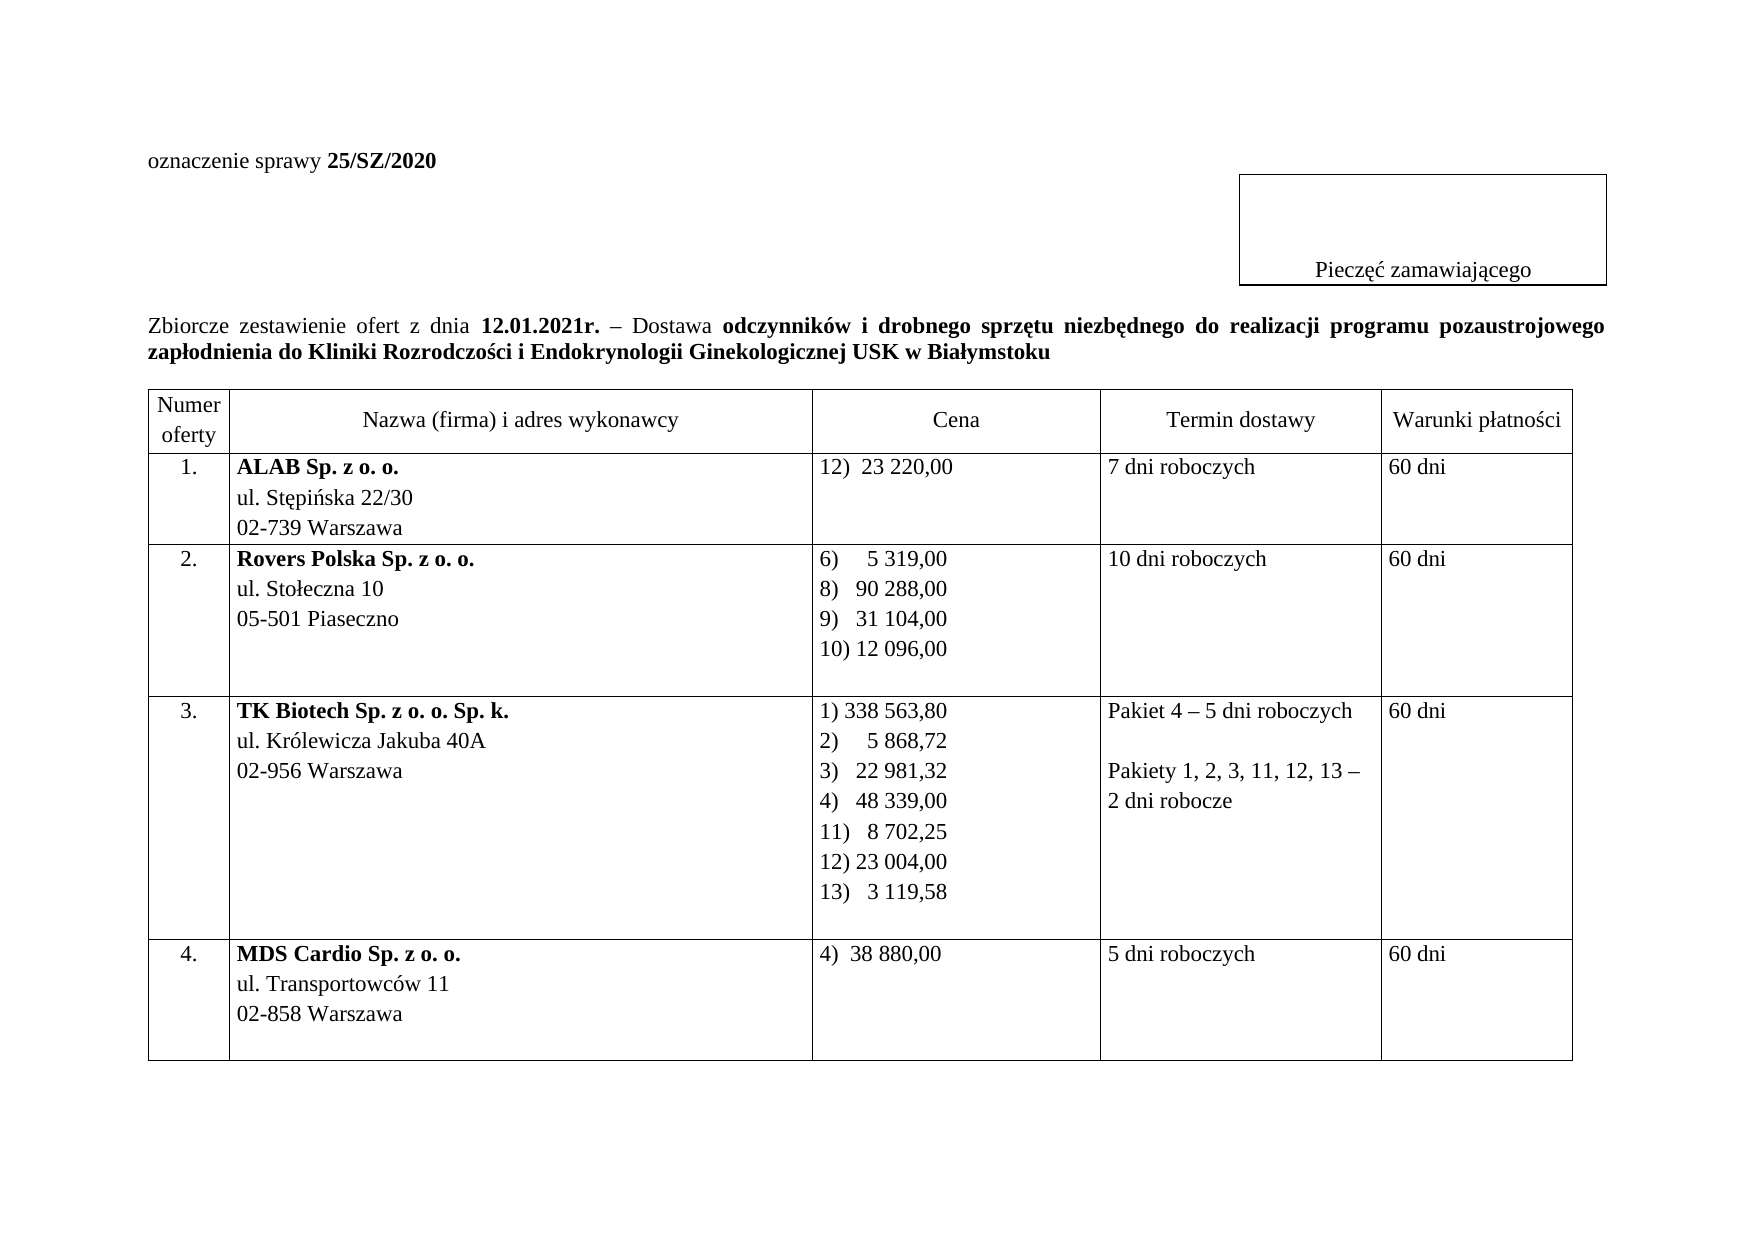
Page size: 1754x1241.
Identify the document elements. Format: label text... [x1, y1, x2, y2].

table_header Warunki płatności [1382, 390, 1572, 452]
table_header Termin dostawy [1101, 390, 1381, 452]
table_cell 60 dni [1382, 697, 1572, 938]
table_cell 1. [149, 454, 229, 544]
table_cell 60 dni [1382, 454, 1572, 544]
table_cell 60 dni [1382, 940, 1572, 1060]
table_cell MDS Cardio Sp. z o. o. ul. Transportowców 11 02-858 Warszawa [230, 940, 812, 1060]
table_cell 3. [149, 697, 229, 938]
table_cell 12) 23 220,00 [813, 454, 1100, 544]
table_cell 6) 5 319,00 8) 90 288,00 9) 31 104,00 10) 12 096,00 [813, 545, 1100, 696]
text Zbiorcze zestawienie ofert z dnia 12.01.2021r. – Dostawa odczynników i drobnego sprzętu niezbędnego do realizacji programu pozaustrojowego zapłodnienia do Kliniki Rozrodczości i Endokrynologii Ginekologicznej USK w Białymstoku [148, 312, 1606, 365]
table_cell Pakiet 4 – 5 dni roboczych Pakiety 1, 2, 3, 11, 12, 13 – 2 dni robocze [1101, 697, 1381, 938]
text Pieczęć zamawiającego [1240, 253, 1606, 284]
table_cell 4) 38 880,00 [813, 940, 1100, 1060]
table_cell 4. [149, 940, 229, 1060]
table_cell TK Biotech Sp. z o. o. Sp. k. ul. Królewicza Jakuba 40A 02-956 Warszawa [230, 697, 812, 938]
table_header Nazwa (firma) i adres wykonawcy [230, 390, 812, 452]
table_cell Rovers Polska Sp. z o. o. ul. Stołeczna 10 05-501 Piaseczno [230, 545, 812, 696]
table_cell 5 dni roboczych [1101, 940, 1381, 1060]
text oznaczenie sprawy 25/SZ/2020 [148, 148, 1606, 174]
table_header Numer oferty [149, 390, 229, 452]
table_cell 1) 338 563,80 2) 5 868,72 3) 22 981,32 4) 48 339,00 11) 8 702,25 12) 23 004,00 13) 3 119,58 [813, 697, 1100, 938]
table_cell 60 dni [1382, 545, 1572, 696]
table_cell 10 dni roboczych [1101, 545, 1381, 696]
table_cell 2. [149, 545, 229, 696]
table_header Cena [813, 390, 1100, 452]
table_cell ALAB Sp. z o. o. ul. Stępińska 22/30 02-739 Warszawa [230, 454, 812, 544]
table_cell 7 dni roboczych [1101, 454, 1381, 544]
